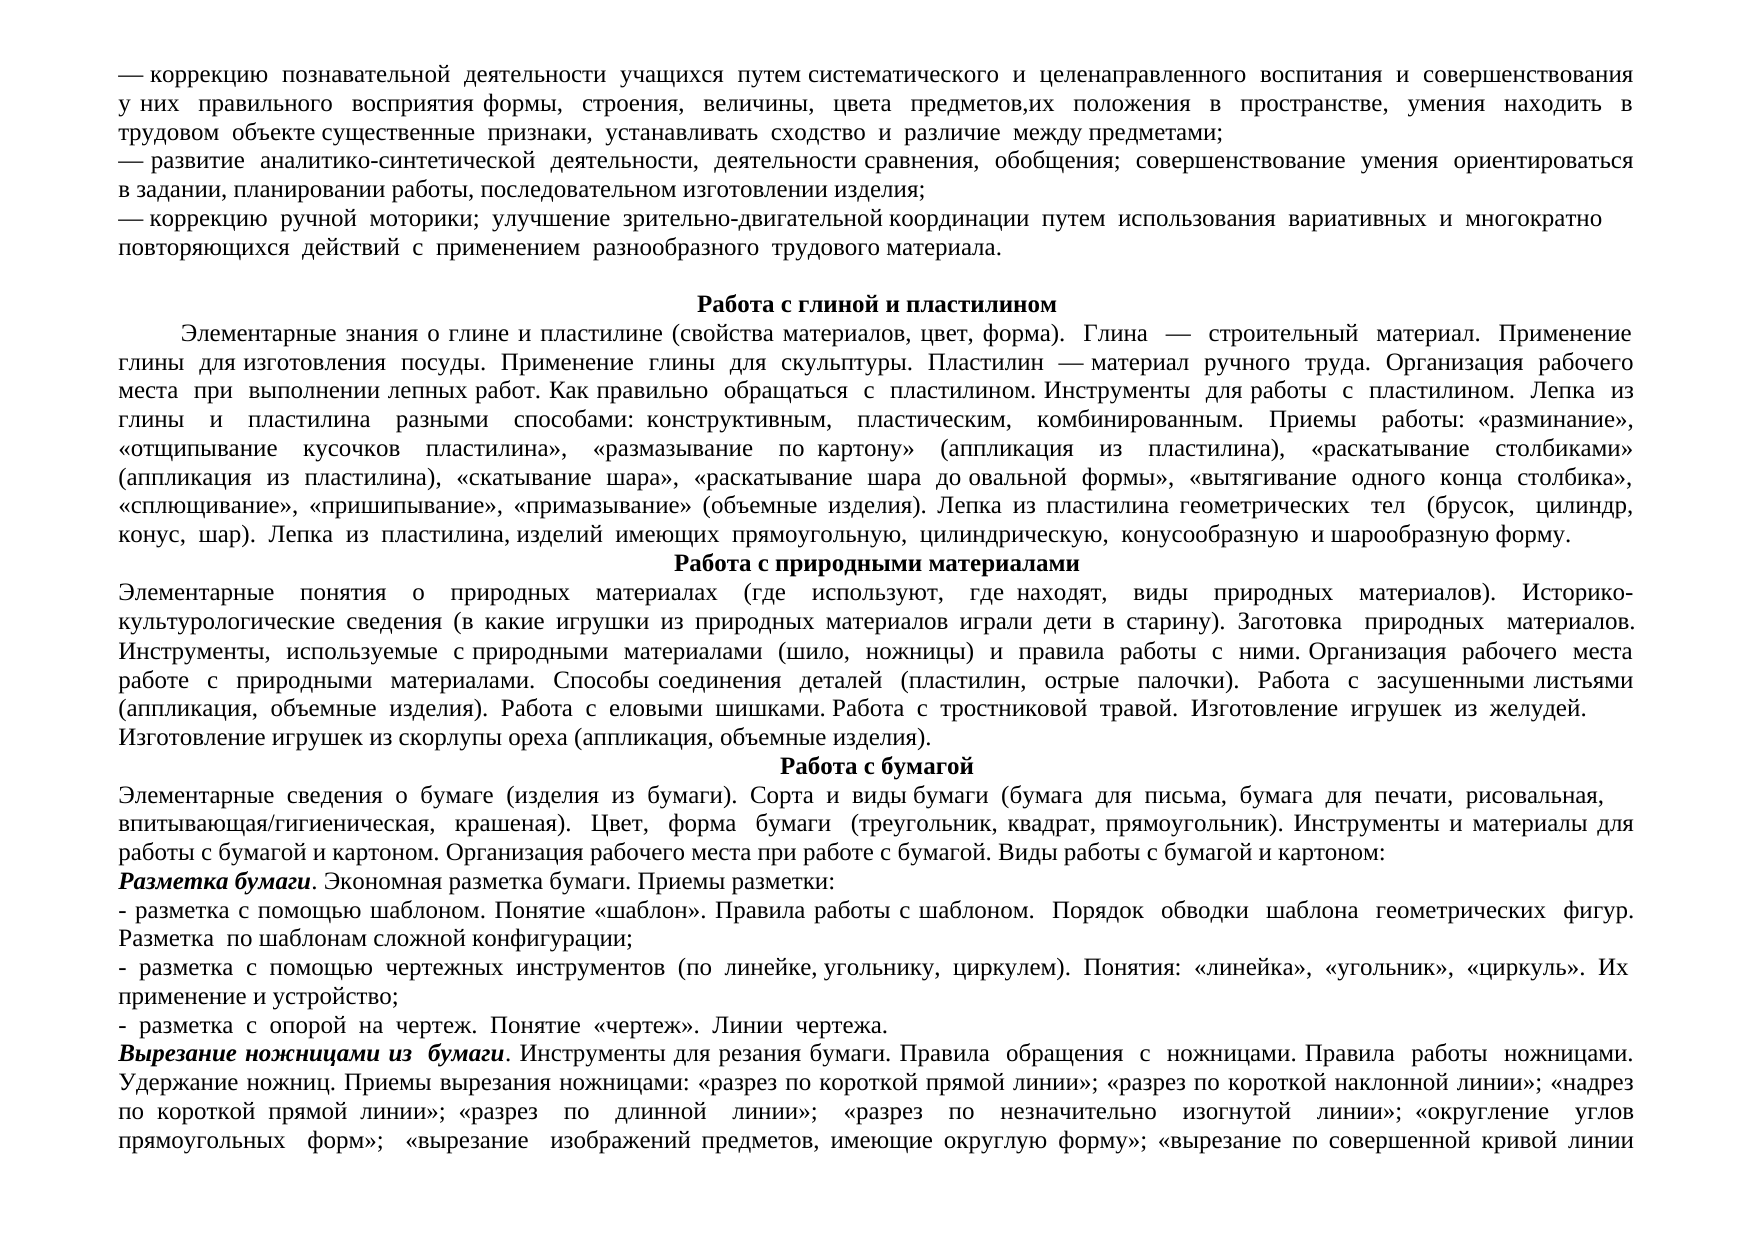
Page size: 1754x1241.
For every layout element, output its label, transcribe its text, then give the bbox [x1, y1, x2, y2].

text Работа с глиной и пластилином [118, 289, 1636, 318]
text Элементарные понятия о природных материалах (где используют, где находят, виды природных материалов). Историко-культурологические сведения (в какие игрушки из природных материалов играли дети в старину). Заготовка природных материалов. Инструменты, используемые с природными материалами (шило, ножницы) и правила работы с ними. Организация рабочего места работе с природными материалами. Способы соединения деталей (пластилин, острые палочки). Работа с засушенными листьями (аппликация, объемные изделия). Работа с еловыми шишками. Работа с тростниковой травой. Изготовление игрушек из желудей. [118, 577, 1636, 722]
text Работа с природными материалами [118, 548, 1636, 577]
text - разметка с помощью чертежных инструментов (по линейке, угольнику, циркулем). Понятия: «линейка», «угольник», «циркуль». Их [118, 952, 1636, 981]
text Разметка бумаги. Экономная разметка бумаги. Приемы разметки: [118, 866, 1636, 895]
text повторяющихся действий с применением разнообразного трудового материала. [118, 232, 1636, 260]
text - разметка с помощью шаблоном. Понятие «шаблон». Правила работы с шаблоном. Порядок обводки шаблона геометрических фигур. Разметка по шаблонам сложной конфигурации; [118, 895, 1636, 952]
text применение и устройство; [118, 981, 1636, 1010]
text ― развитие аналитико-синтетической деятельности, деятельности сравнения, обобщения; совершенствование умения ориентироваться в задании, планировании работы, последовательном изготовлении изделия; [118, 145, 1636, 203]
text впитывающая/гигиеническая, крашеная). Цвет, форма бумаги (треугольник, квадрат, прямоугольник). Инструменты и материалы для работы с бумагой и картоном. Организация рабочего места при работе с бумагой. Виды работы с бумагой и картоном: [118, 808, 1636, 866]
text Элементарные сведения о бумаге (изделия из бумаги). Сорта и виды бумаги (бумага для письма, бумага для печати, рисовальная, [118, 780, 1636, 808]
text ― коррекцию познавательной деятельности учащихся путем систематического и целенаправленного воспитания и совершенствования у них правильного восприятия формы, строения, величины, цвета предметов,их положения в пространстве, умения находить в трудовом объекте существенные признаки, устанавливать сходство и различие между предметами; [118, 59, 1636, 145]
text ― коррекцию ручной моторики; улучшение зрительно-двигательной координации путем использования вариативных и многократно [118, 203, 1636, 232]
text Изготовление игрушек из скорлупы ореха (аппликация, объемные изделия). [118, 722, 1636, 751]
text - разметка с опорой на чертеж. Понятие «чертеж». Линии чертежа. [118, 1010, 1636, 1038]
text Элементарные знания о глине и пластилине (свойства материалов, цвет, форма). Глина ― строительный материал. Применение глины для изготовления посуды. Применение глины для скульптуры. Пластилин ― материал ручного труда. Организация рабочего места при выполнении лепных работ. Как правильно обращаться с пластилином. Инструменты для работы с пластилином. Лепка из глины и пластилина разными способами: конструктивным, пластическим, комбинированным. Приемы работы: «разминание», «отщипывание кусочков пластилина», «размазывание по картону» (аппликация из пластилина), «раскатывание столбиками» (аппликация из пластилина), «скатывание шара», «раскатывание шара до овальной формы», «вытягивание одного конца столбика», «сплющивание», «пришипывание», «примазывание» (объемные изделия). Лепка из пластилина геометрических тел (брусок, цилиндр, конус, шар). Лепка из пластилина, изделий имеющих прямоугольную, цилиндрическую, конусообразную и шарообразную форму. [118, 318, 1636, 548]
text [118, 1038, 1636, 1153]
text Работа с бумагой [118, 751, 1636, 780]
